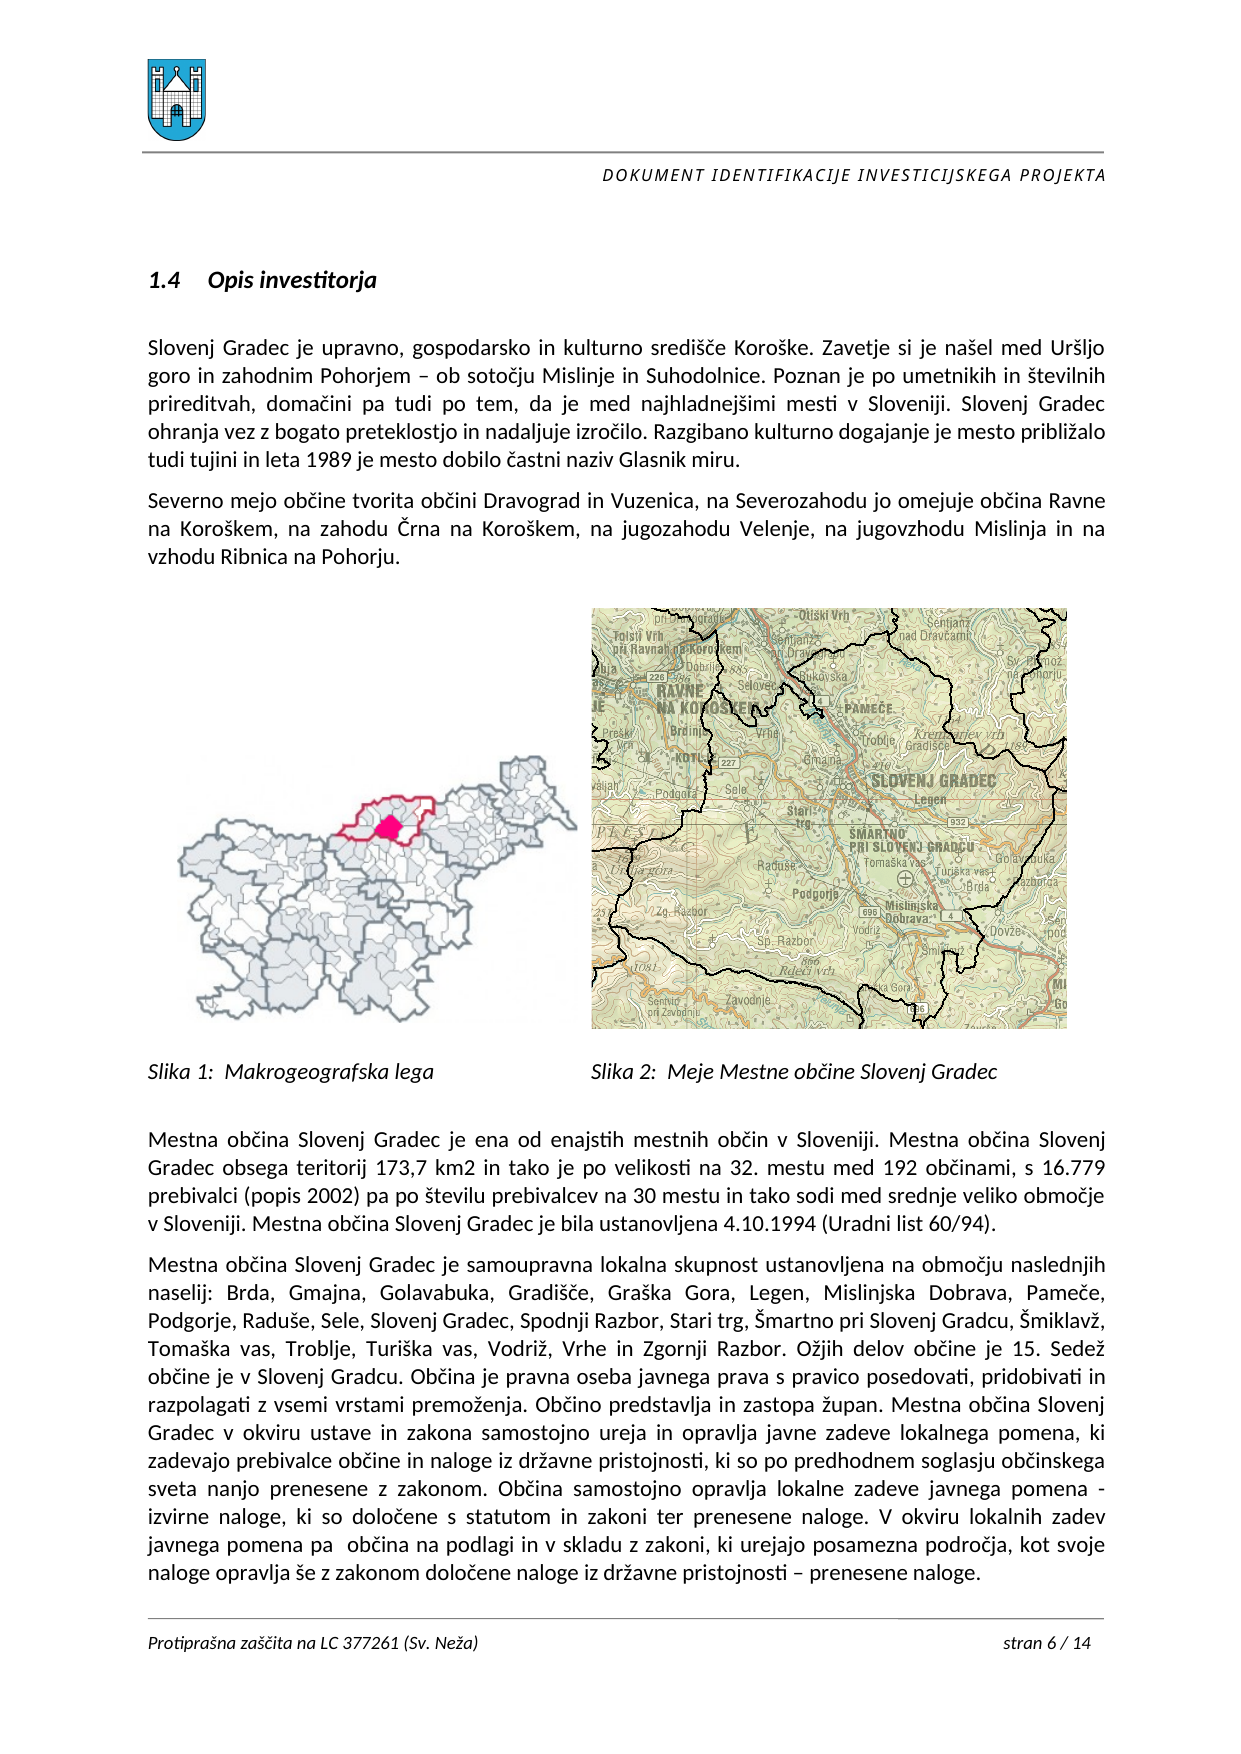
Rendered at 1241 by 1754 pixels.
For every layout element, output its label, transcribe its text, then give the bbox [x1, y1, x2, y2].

picture [147, 59, 206, 141]
subtitle Opis investitorja [148, 264, 1107, 294]
text Mestna občina Slovenj Gradec je samoupravna lokalna skupnost ustanovljena na območju naslednjih naselij: Brda, Gmajna, Golavabuka, Gradišče, Graška Gora, Legen, Mislinjska Dobrava, Pameče, Podgorje, Raduše, Sele, Slovenj Gradec, Spodnji Razbor, Stari trg, Šmartno pri Slovenj Gradcu, Šmiklavž, Tomaška vas, Troblje, Turiška vas, Vodriž, Vrhe in Zgornji Razbor. Ožjih delov občine je 15. Sedež občine je v Slovenj Gradcu. Občina je pravna oseba javnega prava s pravico posedovati, pridobivati in razpolagati z vsemi vrstami premoženja. Občino predstavlja in zastopa župan. Mestna občina Slovenj Gradec v okviru ustave in zakona samostojno ureja in opravlja javne zadeve lokalnega pomena, ki zadevajo prebivalce občine in naloge iz državne pristojnosti, ki so po predhodnem soglasju občinskega sveta nanjo prenesene z zakonom. Občina samostojno opravlja lokalne zadeve javnega pomena - izvirne naloge, ki so določene s statutom in zakoni ter prenesene naloge. V okviru lokalnih zadev javnega pomena pa občina na podlagi in v skladu z zakoni, ki urejajo posamezna področja, kot svoje naloge opravlja še z zakonom določene naloge iz državne pristojnosti – prenesene naloge. [148, 1250, 1107, 1586]
text Mestna občina Slovenj Gradec je ena od enajstih mestnih občin v Sloveniji. Mestna občina Slovenj Gradec obsega teritorij 173,7 km2 in tako je po velikosti na 32. mestu med 192 občinami, s 16.779 prebivalci (popis 2002) pa po številu prebivalcev na 30 mestu in tako sodi med srednje veliko območje v Sloveniji. Mestna občina Slovenj Gradec je bila ustanovljena 4.10.1994 (Uradni list 60/94). [148, 1125, 1107, 1237]
picture [147, 608, 1067, 1029]
text Slovenj Gradec je upravno, gospodarsko in kulturno središče Koroške. Zavetje si je našel med Uršljo goro in zahodnim Pohorjem – ob sotočju Mislinje in Suhodolnice. Poznan je po umetnikih in številnih prireditvah, domačini pa tudi po tem, da je med najhladnejšimi mesti v Sloveniji. Slovenj Gradec ohranja vez z bogato preteklostjo in nadaljuje izročilo. Razgibano kulturno dogajanje je mesto približalo tudi tujini in leta 1989 je mesto dobilo častni naziv Glasnik miru. [148, 333, 1107, 473]
text Slika 1: Makrogeografska lega Slika 2: Meje Mestne občine Slovenj Gradec [148, 1057, 1107, 1085]
text Severno mejo občine tvorita občini Dravograd in Vuzenica, na Severozahodu jo omejuje občina Ravne na Koroškem, na zahodu Črna na Koroškem, na jugozahodu Velenje, na jugovzhodu Mislinja in na vzhodu Ribnica na Pohorju. [148, 486, 1107, 570]
